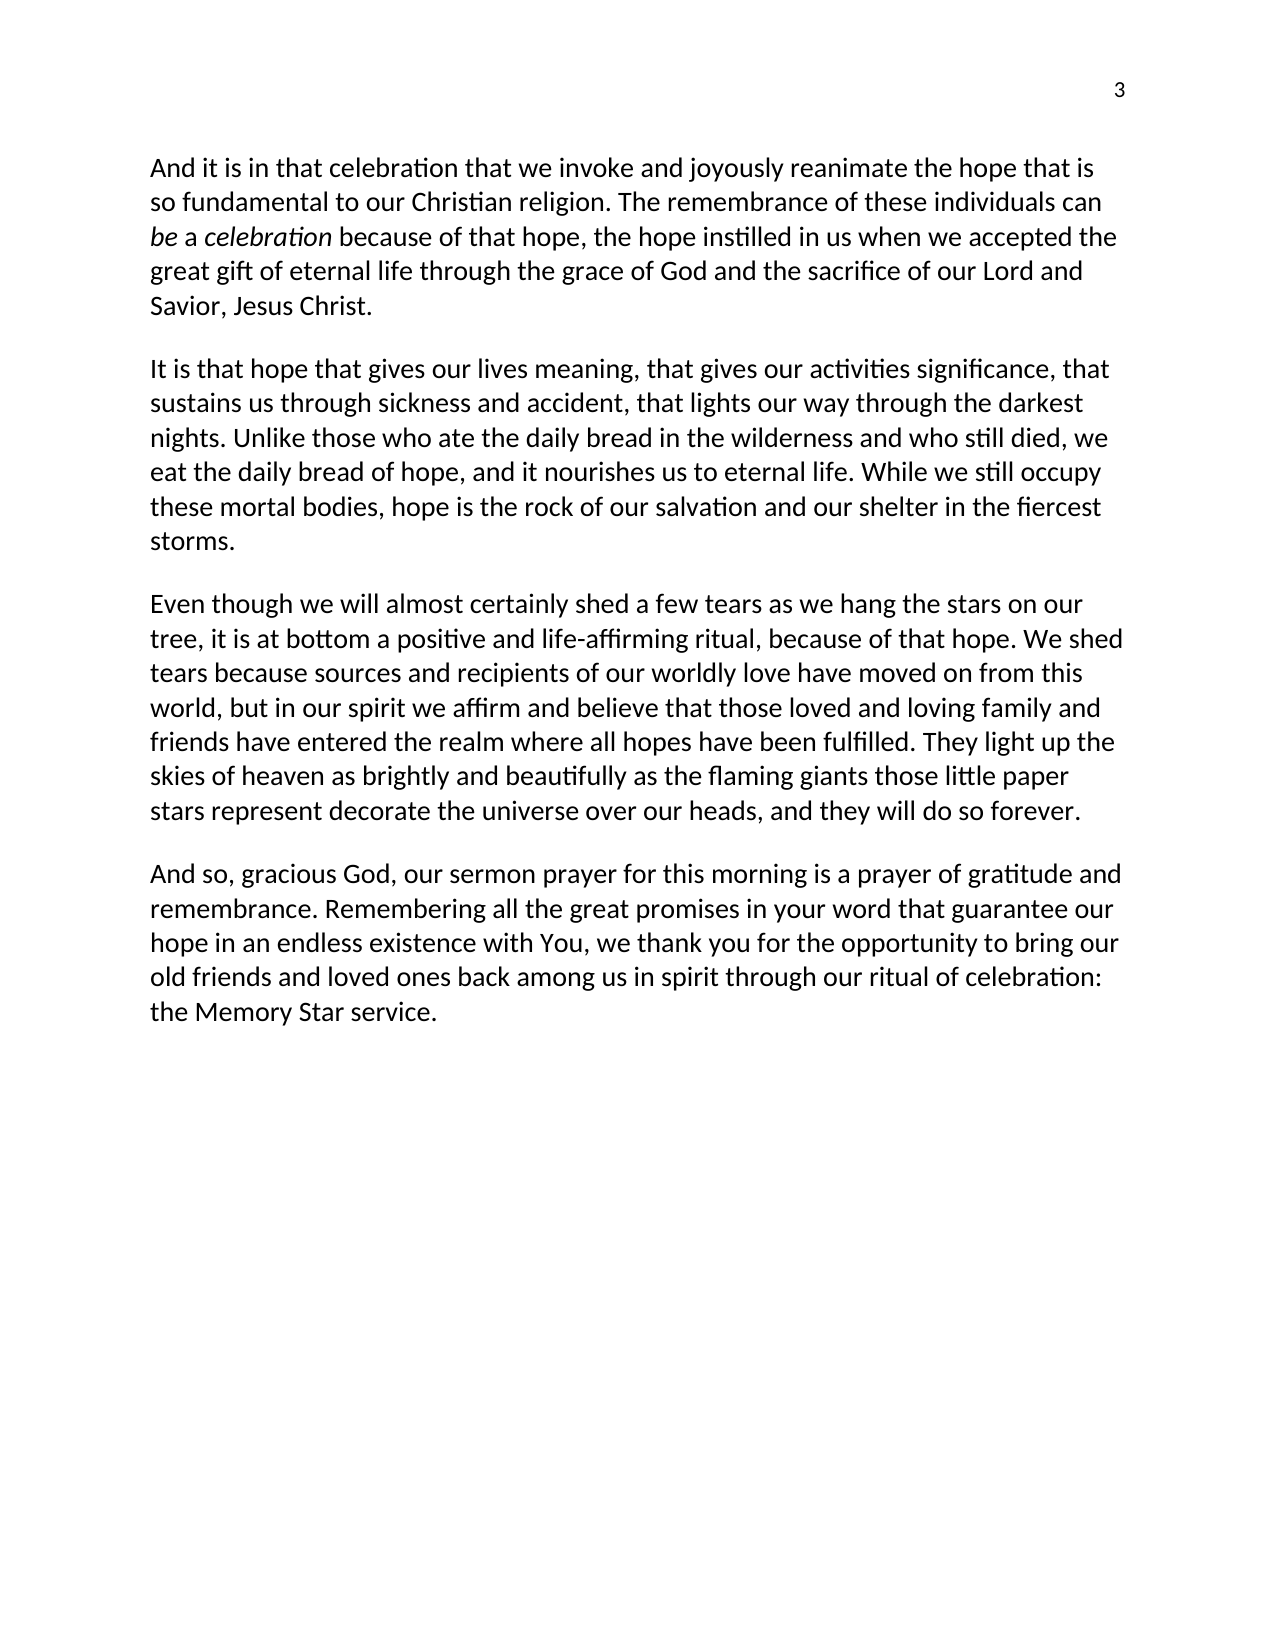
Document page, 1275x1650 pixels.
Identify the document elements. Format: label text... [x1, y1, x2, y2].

text It is that hope that gives our lives meaning, that gives our activities significance, that sustains us through sickness and accident, that lights our way through the darkest nights. Unlike those who ate the daily bread in the wilderness and who still died, we eat the daily bread of hope, and it nourishes us to eternal life. While we still occupy these mortal bodies, hope is the rock of our salvation and our shelter in the fiercest storms. [150, 351, 1125, 557]
text Even though we will almost certainly shed a few tears as we hang the stars on our tree, it is at bottom a positive and life-affirming ritual, because of that hope. We shed tears because sources and recipients of our worldly love have moved on from this world, but in our spirit we affirm and believe that those loved and loving family and friends have entered the realm where all hopes have been fulfilled. They light up the skies of heaven as brightly and beautifully as the flaming giants those little paper stars represent decorate the universe over our heads, and they will do so forever. [150, 586, 1125, 827]
text And so, gracious God, our sermon prayer for this morning is a prayer of gratitude and remembrance. Remembering all the great promises in your word that guarantee our hope in an endless existence with You, we thank you for the opportunity to bring our old friends and loved ones back among us in spirit through our ritual of celebration: the Memory Star service. [150, 856, 1125, 1028]
text And it is in that celebration that we invoke and joyously reanimate the hope that is so fundamental to our Christian religion. The remembrance of these individuals can be a celebration because of that hope, the hope instilled in us when we accepted the great gift of eternal life through the grace of God and the sacrifice of our Lord and Savior, Jesus Christ. [150, 150, 1125, 322]
